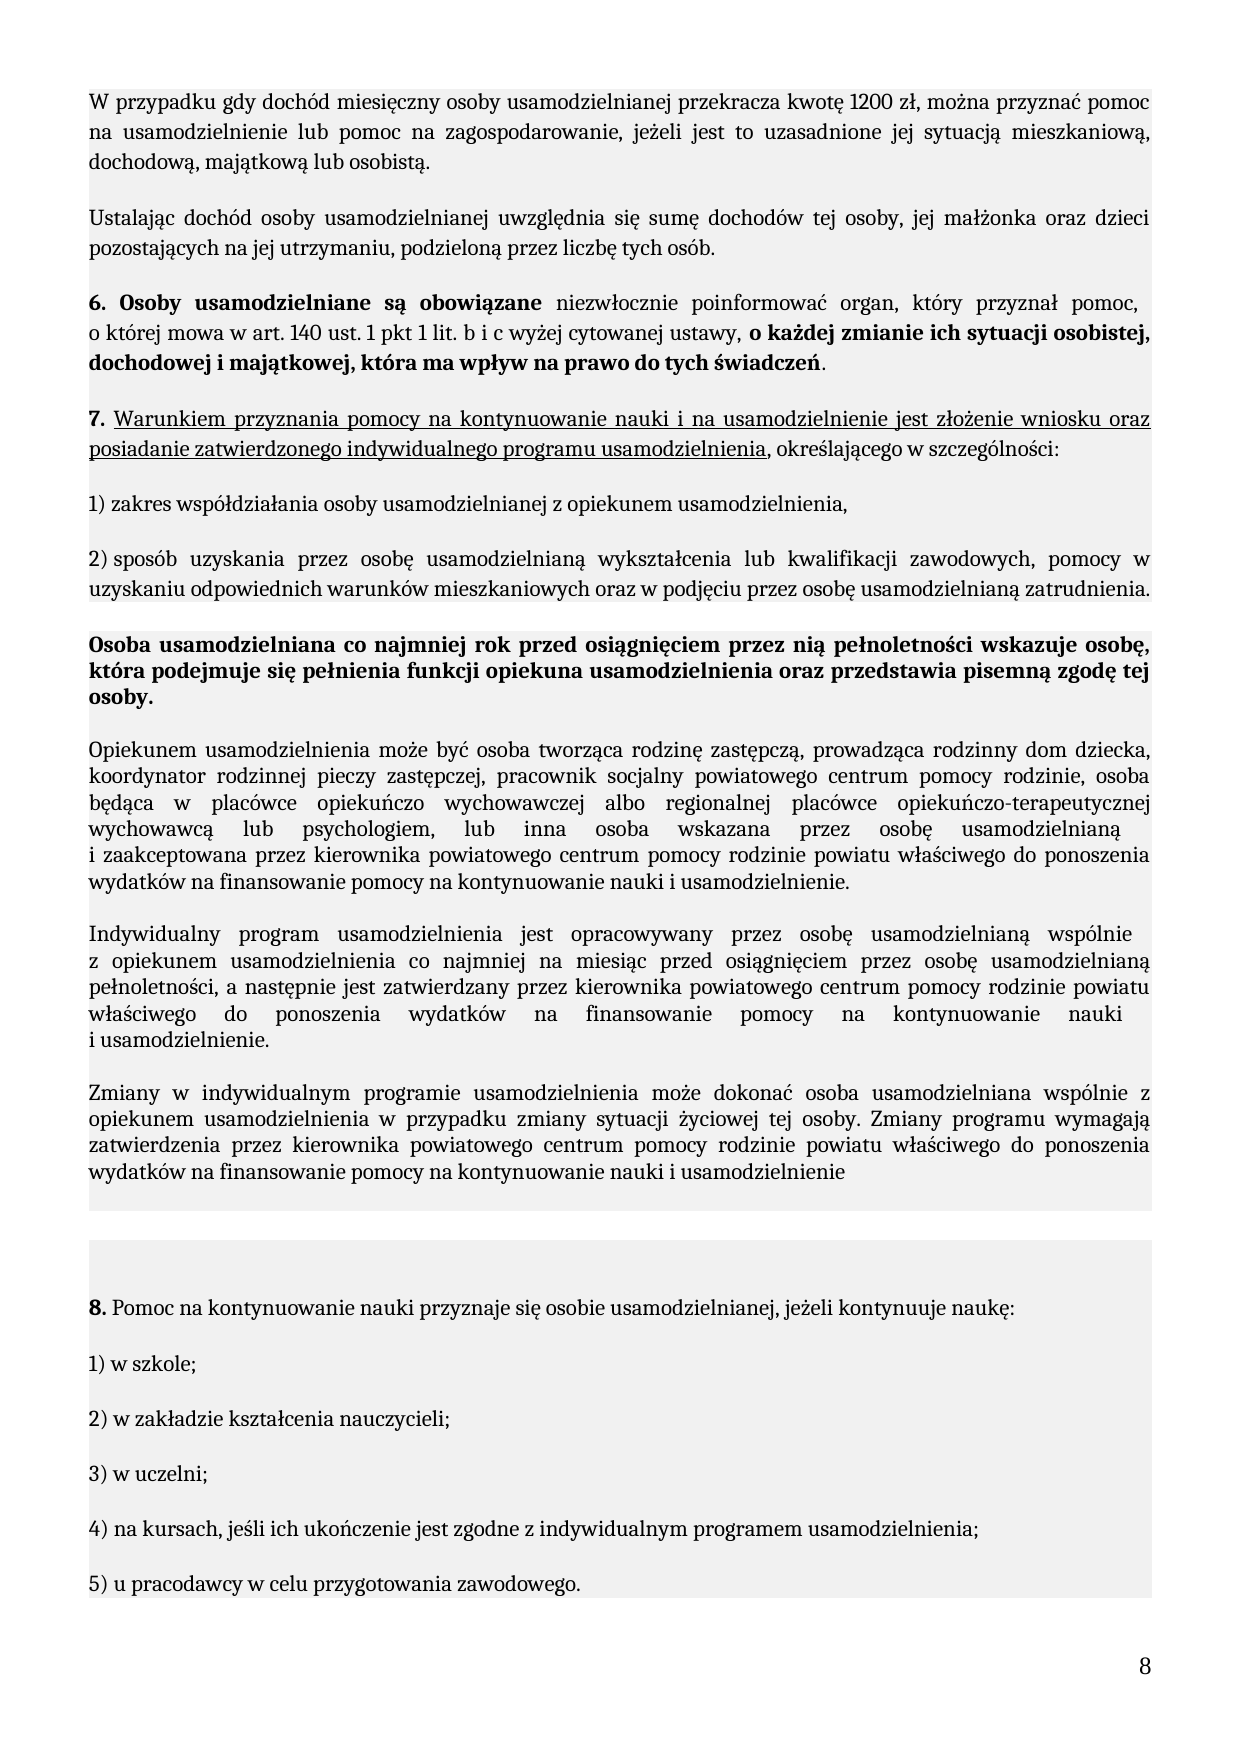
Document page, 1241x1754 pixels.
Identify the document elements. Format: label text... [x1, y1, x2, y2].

text Zmiany w indywidualnym programie usamodzielnienia może dokonać osoba usamodzielniana wspólnie z opiekunem usamodzielnienia w przypadku zmiany sytuacji życiowej tej osoby. Zmiany programu wymagają zatwierdzenia przez kierownika powiatowego centrum pomocy rodzinie powiatu właściwego do ponoszenia wydatków na finansowanie pomocy na kontynuowanie nauki i usamodzielnienie [89, 1079, 1152, 1185]
text 8. Pomoc na kontynuowanie nauki przyznaje się osobie usamodzielnianej, jeżeli kontynuuje naukę: [89, 1295, 1152, 1322]
text 1) zakres współdziałania osoby usamodzielnianej z opiekunem usamodzielnienia, [89, 491, 1152, 517]
text Indywidualny program usamodzielnienia jest opracowywany przez osobę usamodzielnianą wspólnie z opiekunem usamodzielnienia co najmniej na miesiąc przed osiągnięciem przez osobę usamodzielnianą pełnoletności, a następnie jest zatwierdzany przez kierownika powiatowego centrum pomocy rodzinie powiatu właściwego do ponoszenia wydatków na finansowanie pomocy na kontynuowanie nauki i usamodzielnienie. [89, 921, 1152, 1053]
text 4) na kursach, jeśli ich ukończenie jest zgodne z indywidualnym programem usamodzielnienia; [89, 1516, 1152, 1542]
text 2) w zakładzie kształcenia nauczycieli; [89, 1406, 1152, 1432]
text 2) sposób uzyskania przez osobę usamodzielnianą wykształcenia lub kwalifikacji zawodowych, pomocy w uzyskaniu odpowiednich warunków mieszkaniowych oraz w podjęciu przez osobę usamodzielnianą zatrudnienia. [89, 546, 1152, 602]
text Opiekunem usamodzielnienia może być osoba tworząca rodzinę zastępczą, prowadząca rodzinny dom dziecka, koordynator rodzinnej pieczy zastępczej, pracownik socjalny powiatowego centrum pomocy rodzinie, osoba będąca w placówce opiekuńczo wychowawczej albo regionalnej placówce opiekuńczo-terapeutycznej wychowawcą lub psychologiem, lub inna osoba wskazana przez osobę usamodzielnianą i zaakceptowana przez kierownika powiatowego centrum pomocy rodzinie powiatu właściwego do ponoszenia wydatków na finansowanie pomocy na kontynuowanie nauki i usamodzielnienie. [89, 737, 1152, 895]
text 3) w uczelni; [89, 1461, 1152, 1487]
text 6. Osoby usamodzielniane są obowiązane niezwłocznie poinformować organ, który przyznał pomoc, o której mowa w art. 140 ust. 1 pkt 1 lit. b i c wyżej cytowanej ustawy, o każdej zmianie ich sytuacji osobistej, dochodowej i majątkowej, która ma wpływ na prawo do tych świadczeń. [89, 290, 1152, 376]
text Ustalając dochód osoby usamodzielnianej uwzględnia się sumę dochodów tej osoby, jej małżonka oraz dzieci pozostających na jej utrzymaniu, podzieloną przez liczbę tych osób. [89, 204, 1152, 261]
text 7. Warunkiem przyznania pomocy na kontynuowanie nauki i na usamodzielnienie jest złożenie wniosku oraz posiadanie zatwierdzonego indywidualnego programu usamodzielnienia, określającego w szczególności: [89, 405, 1152, 462]
text W przypadku gdy dochód miesięczny osoby usamodzielnianej przekracza kwotę 1200 zł, można przyznać pomoc na usamodzielnienie lub pomoc na zagospodarowanie, jeżeli jest to uzasadnione jej sytuacją mieszkaniową, dochodową, majątkową lub osobistą. [89, 89, 1152, 175]
text 1) w szkole; [89, 1350, 1152, 1377]
text Osoba usamodzielniana co najmniej rok przed osiągnięciem przez nią pełnoletności wskazuje osobę, która podejmuje się pełnienia funkcji opiekuna usamodzielnienia oraz przedstawia pisemną zgodę tej osoby. [89, 631, 1152, 710]
text 5) u pracodawcy w celu przygotowania zawodowego. [89, 1571, 1152, 1598]
